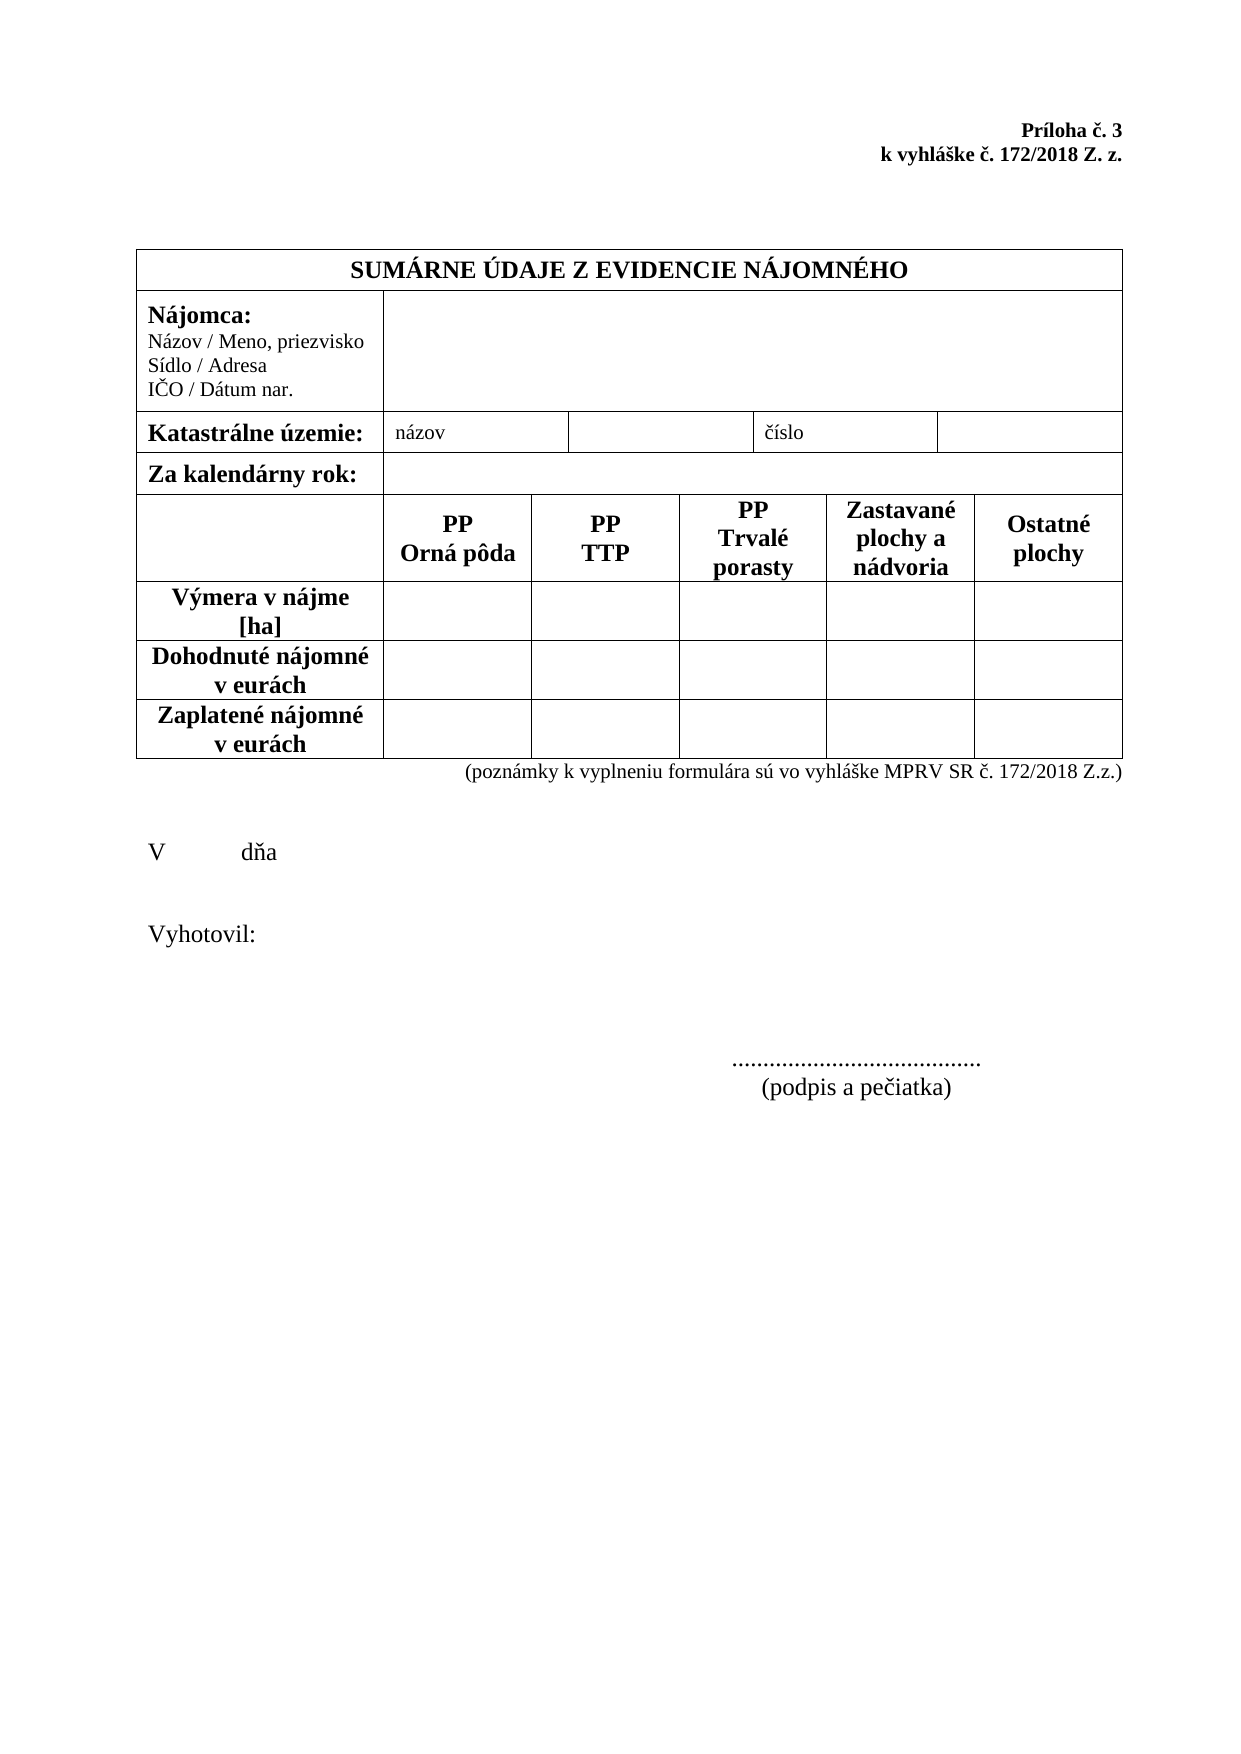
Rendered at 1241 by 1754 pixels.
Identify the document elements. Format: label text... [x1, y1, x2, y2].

table_cell [938, 412, 1122, 452]
table_cell Zastavané plochy a nádvoria [827, 495, 974, 581]
text ........................................ [148, 1043, 1122, 1072]
table_cell Dohodnuté nájomné v eurách [137, 641, 383, 699]
table_header Sumárne údaje z Evidencie nájomného [137, 250, 1122, 290]
table_cell [827, 700, 974, 758]
table_cell PP Orná pôda [384, 495, 531, 581]
table_cell [384, 453, 1122, 494]
text (podpis a pečiatka) [148, 1072, 1122, 1101]
table_cell [827, 641, 974, 699]
table_cell [975, 641, 1122, 699]
table_cell [384, 700, 531, 758]
table_cell [680, 582, 826, 640]
table_cell PP TTP [532, 495, 679, 581]
table_cell [975, 582, 1122, 640]
table_cell [384, 641, 531, 699]
table_cell [384, 582, 531, 640]
table_cell [384, 291, 1122, 411]
table_cell [532, 582, 679, 640]
table_cell Ostatné plochy [975, 495, 1122, 581]
table_cell [532, 641, 679, 699]
text Vyhotovil: [148, 919, 1122, 948]
text V dňa [148, 837, 1122, 866]
table_cell Katastrálne územie: [137, 412, 383, 452]
table_cell [569, 412, 753, 452]
table_cell [137, 495, 383, 581]
text Príloha č. 3 [148, 118, 1122, 142]
table_cell číslo [754, 412, 937, 452]
table_cell PP Trvalé porasty [680, 495, 826, 581]
table_cell názov [384, 412, 568, 452]
text k vyhláške č. 172/2018 Z. z. [148, 142, 1122, 166]
table_cell [532, 700, 679, 758]
table_cell [680, 700, 826, 758]
table_cell Za kalendárny rok: [137, 453, 383, 494]
table_cell Zaplatené nájomné v eurách [137, 700, 383, 758]
table_cell [975, 700, 1122, 758]
text (poznámky k vyplneniu formulára sú vo vyhláške MPRV SR č. 172/2018 Z.z.) [148, 759, 1122, 783]
table_cell Výmera v nájme [ha] [137, 582, 383, 640]
table_cell [827, 582, 974, 640]
table_cell [680, 641, 826, 699]
table_cell Nájomca: Názov / Meno, priezvisko Sídlo / Adresa IČO / Dátum nar. [137, 291, 383, 411]
